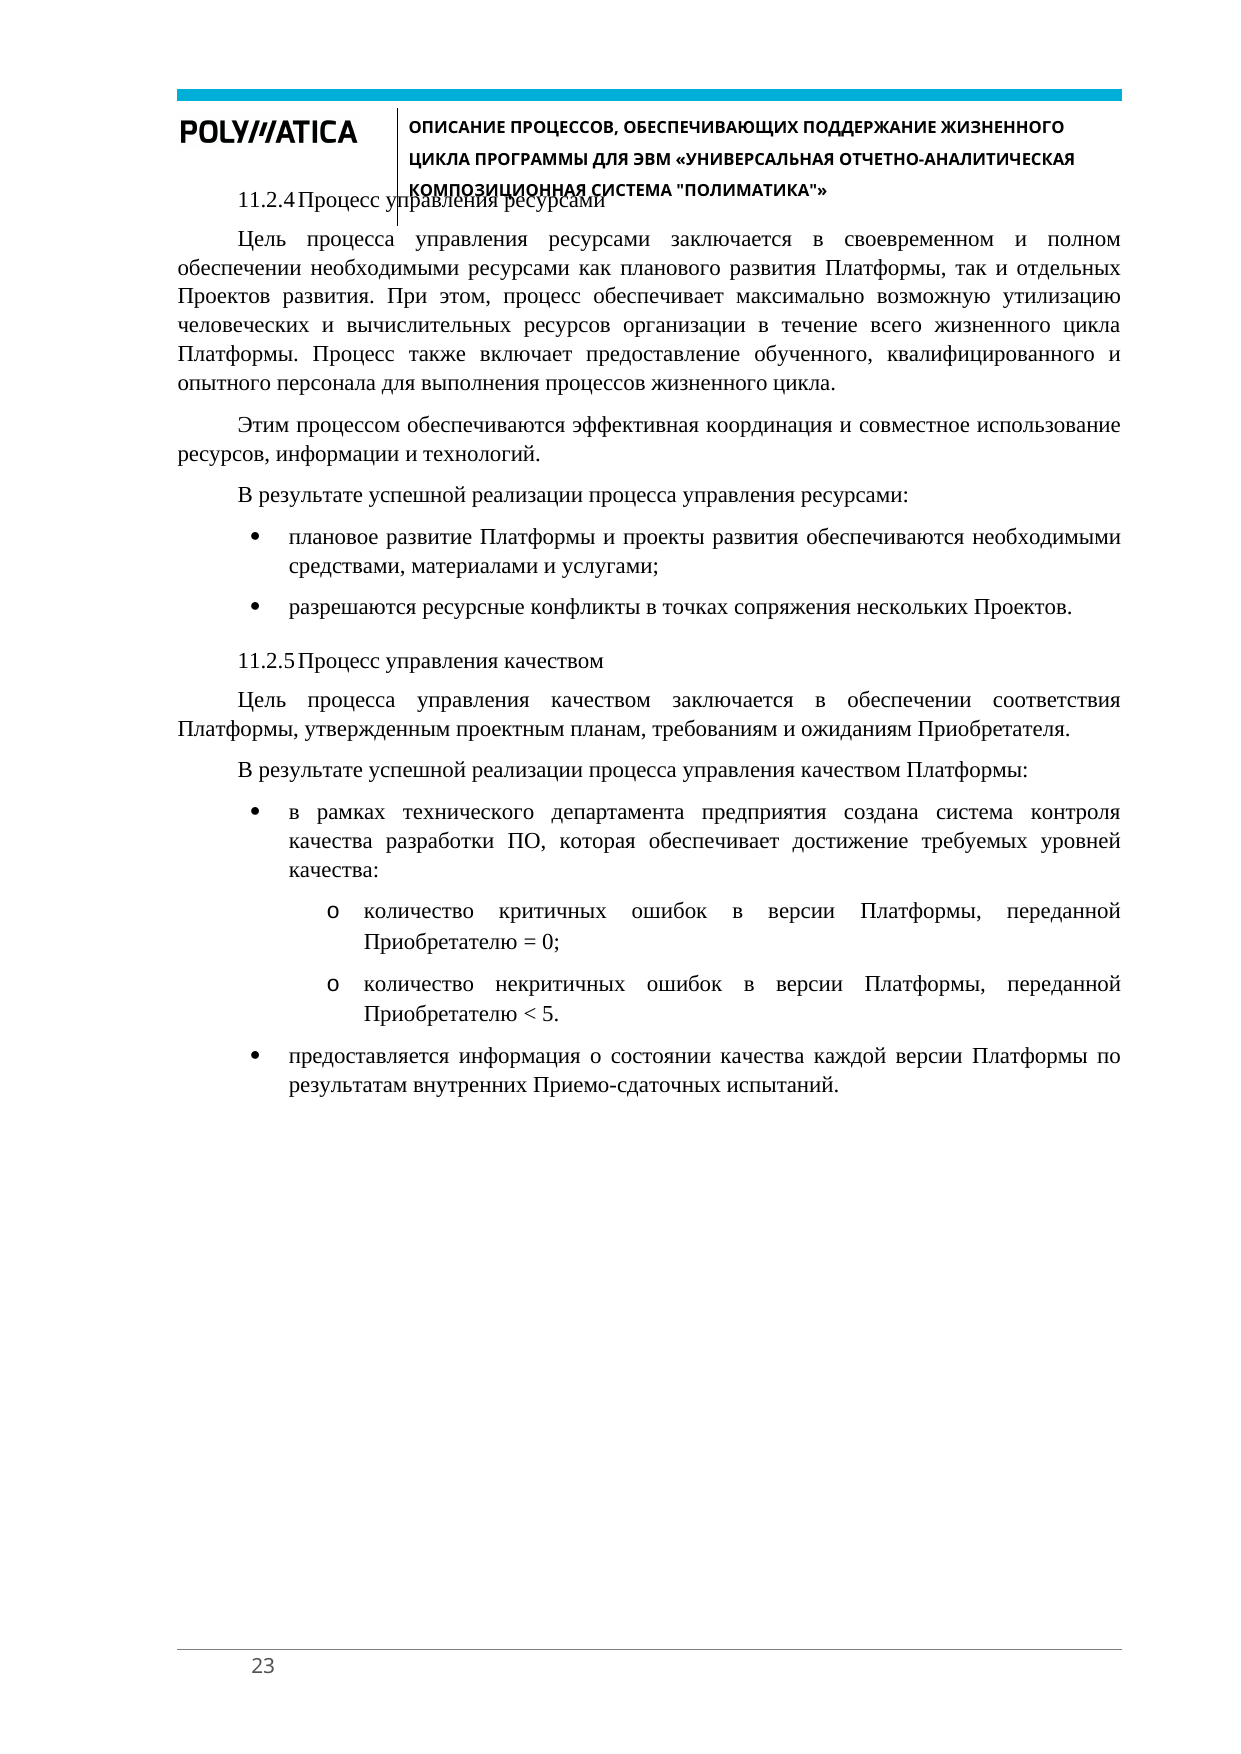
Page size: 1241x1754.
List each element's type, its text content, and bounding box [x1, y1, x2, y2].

list предоставляется информация о состоянии качества каждой версии Платформы по результатам внутренних Приемо-сдаточных испытаний. [251, 1042, 1122, 1097]
list разрешаются ресурсные конфликты в точках сопряжения нескольких Проектов. [251, 593, 1122, 619]
text В результате успешной реализации процесса управления качеством Платформы: [177, 756, 1122, 783]
picture [177, 113, 361, 149]
text В результате успешной реализации процесса управления ресурсами: [177, 481, 1122, 508]
text Процесс управления ресурсами [237, 186, 1122, 212]
text Цель процесса управления качеством заключается в обеспечении соответствия Платформы, утвержденным проектным планам, требованиям и ожиданиям Приобретателя. [177, 686, 1122, 741]
text Цель процесса управления ресурсами заключается в своевременном и полном обеспечении необходимыми ресурсами как планового развития Платформы, так и отдельных Проектов развития. При этом, процесс обеспечивает максимально возможную утилизацию человеческих и вычислительных ресурсов организации в течение всего жизненного цикла Платформы. Процесс также включает предоставление обученного, квалифицированного и опытного персонала для выполнения процессов жизненного цикла. [177, 225, 1122, 396]
text Этим процессом обеспечиваются эффективная координация и совместное использование ресурсов, информации и технологий. [177, 411, 1122, 466]
list количество критичных ошибок в версии Платформы, переданной Приобретателю = 0; [326, 897, 1122, 954]
list в рамках технического департамента предприятия создана система контроля качества разработки ПО, которая обеспечивает достижение требуемых уровней качества: [251, 798, 1122, 882]
text Процесс управления качеством [237, 647, 1122, 673]
list количество некритичных ошибок в версии Платформы, переданной Приобретателю < 5. [326, 969, 1122, 1027]
list плановое развитие Платформы и проекты развития обеспечиваются необходимыми средствами, материалами и услугами; [251, 523, 1122, 578]
